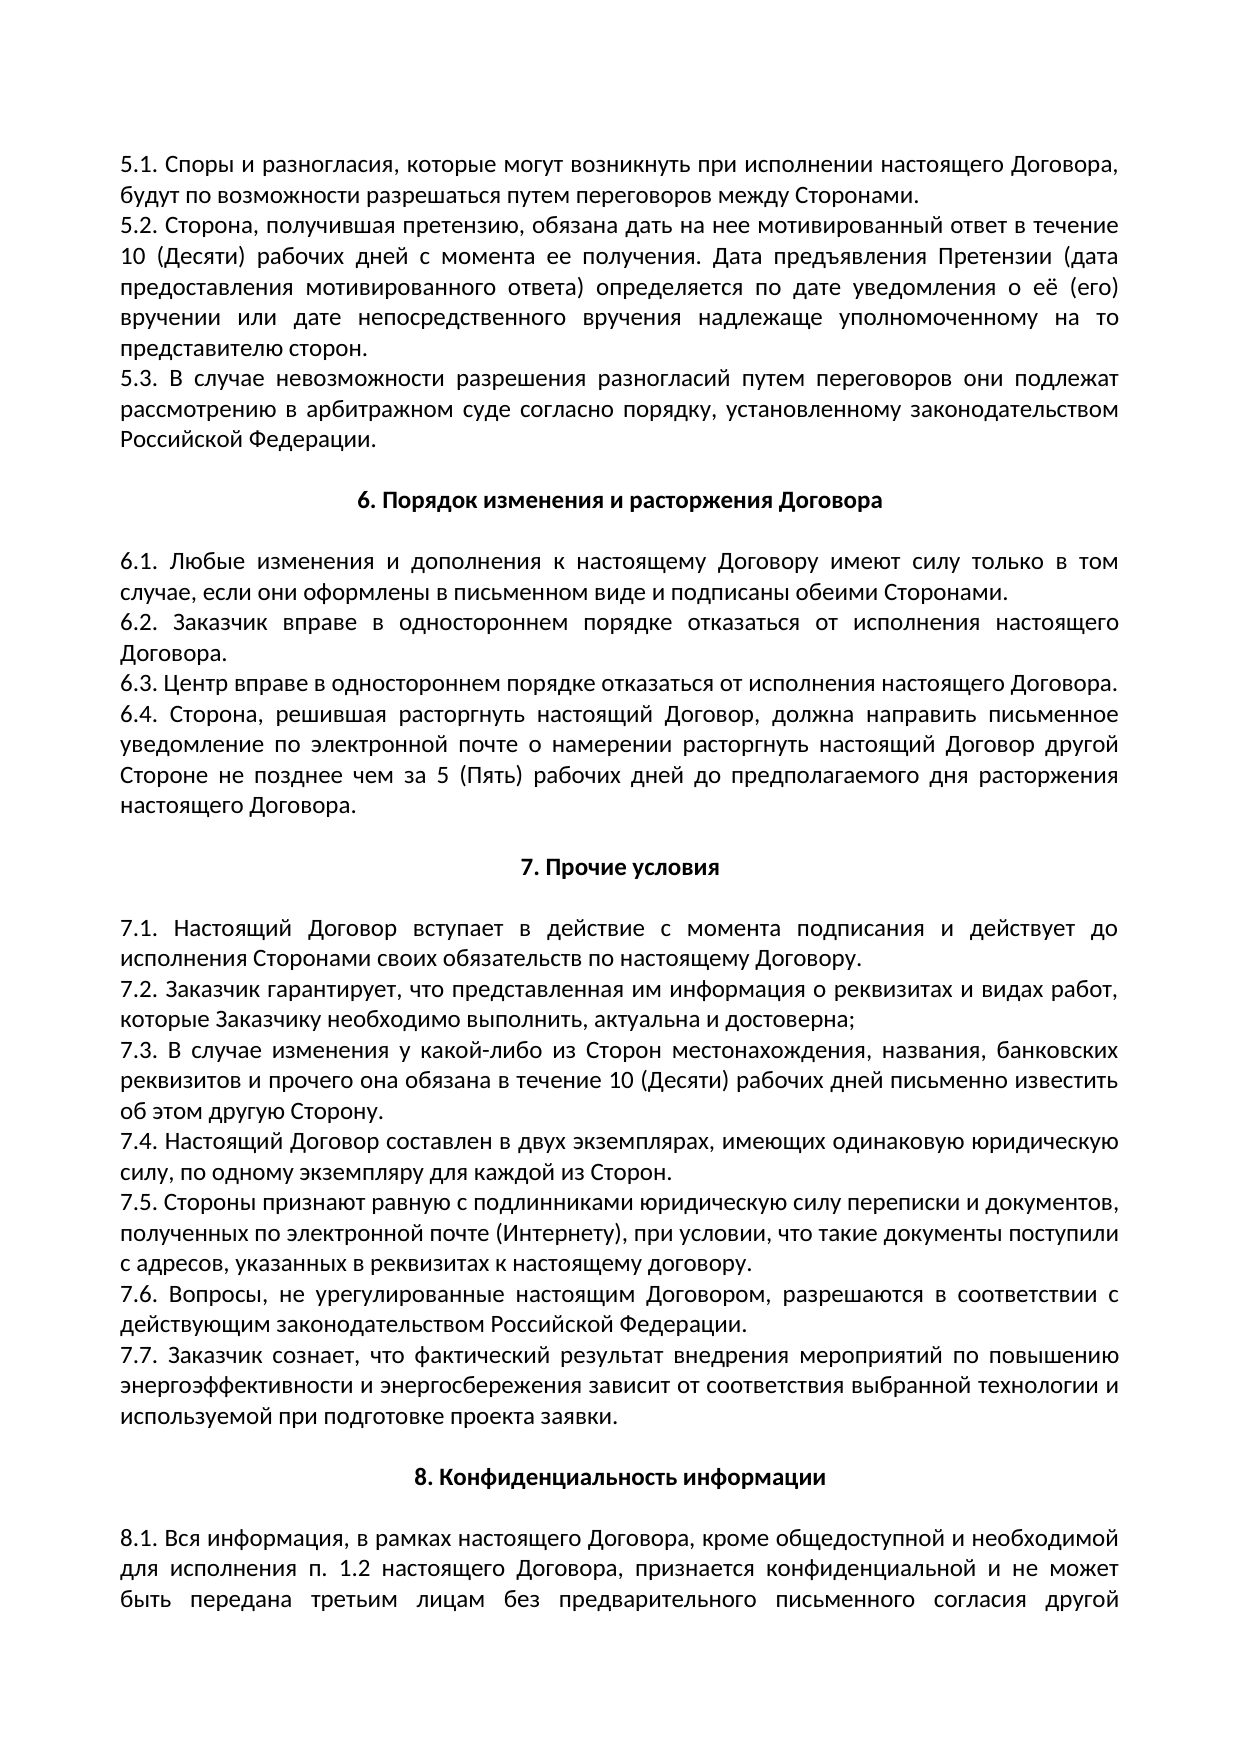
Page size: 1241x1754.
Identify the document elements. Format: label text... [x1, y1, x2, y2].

text 7. Прочие условия [120, 851, 1120, 881]
text 7.5. Стороны признают равную с подлинниками юридическую силу переписки и документов, полученных по электронной почте (Интернету), при условии, что такие документы поступили с адресов, указанных в реквизитах к настоящему договору. [120, 1186, 1120, 1278]
text 6.2. Заказчик вправе в одностороннем порядке отказаться от исполнения настоящего Договора. [120, 606, 1120, 667]
text 5.2. Сторона, получившая претензию, обязана дать на нее мотивированный ответ в течение 10 (Десяти) рабочих дней с момента ее получения. Дата предъявления Претензии (дата предоставления мотивированного ответа) определяется по дате уведомления о её (его) вручении или дате непосредственного вручения надлежаще уполномоченному на то представителю сторон. [120, 210, 1120, 362]
text 7.1. Настоящий Договор вступает в действие с момента подписания и действует до исполнения Сторонами своих обязательств по настоящему Договору. [120, 912, 1120, 973]
text 7.3. В случае изменения у какой-либо из Сторон местонахождения, названия, банковских реквизитов и прочего она обязана в течение 10 (Десяти) рабочих дней письменно известить об этом другую Сторону. [120, 1034, 1120, 1125]
text 7.6. Вопросы, не урегулированные настоящим Договором, разрешаются в соответствии с действующим законодательством Российской Федерации. [120, 1278, 1120, 1339]
text 6. Порядок изменения и расторжения Договора [120, 484, 1120, 515]
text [120, 1522, 1120, 1614]
text 7.4. Настоящий Договор составлен в двух экземплярах, имеющих одинаковую юридическую силу, по одному экземпляру для каждой из Сторон. [120, 1125, 1120, 1186]
text 8. Конфиденциальность информации [120, 1461, 1120, 1492]
text 5.3. В случае невозможности разрешения разногласий путем переговоров они подлежат рассмотрению в арбитражном суде согласно порядку, установленному законодательством Российской Федерации. [120, 362, 1120, 454]
text 6.1. Любые изменения и дополнения к настоящему Договору имеют силу только в том случае, если они оформлены в письменном виде и подписаны обеими Сторонами. [120, 545, 1120, 606]
text 6.3. Центр вправе в одностороннем порядке отказаться от исполнения настоящего Договора. [120, 667, 1120, 698]
text 6.4. Сторона, решившая расторгнуть настоящий Договор, должна направить письменное уведомление по электронной почте о намерении расторгнуть настоящий Договор другой Стороне не позднее чем за 5 (Пять) рабочих дней до предполагаемого дня расторжения настоящего Договора. [120, 698, 1120, 820]
text 5.1. Споры и разногласия, которые могут возникнуть при исполнении настоящего Договора, будут по возможности разрешаться путем переговоров между Сторонами. [120, 149, 1120, 210]
text 7.2. Заказчик гарантирует, что представленная им информация о реквизитах и видах работ, которые Заказчику необходимо выполнить, актуальна и достоверна; [120, 973, 1120, 1034]
text 7.7. Заказчик сознает, что фактический результат внедрения мероприятий по повышению энергоэффективности и энергосбережения зависит от соответствия выбранной технологии и используемой при подготовке проекта заявки. [120, 1339, 1120, 1431]
